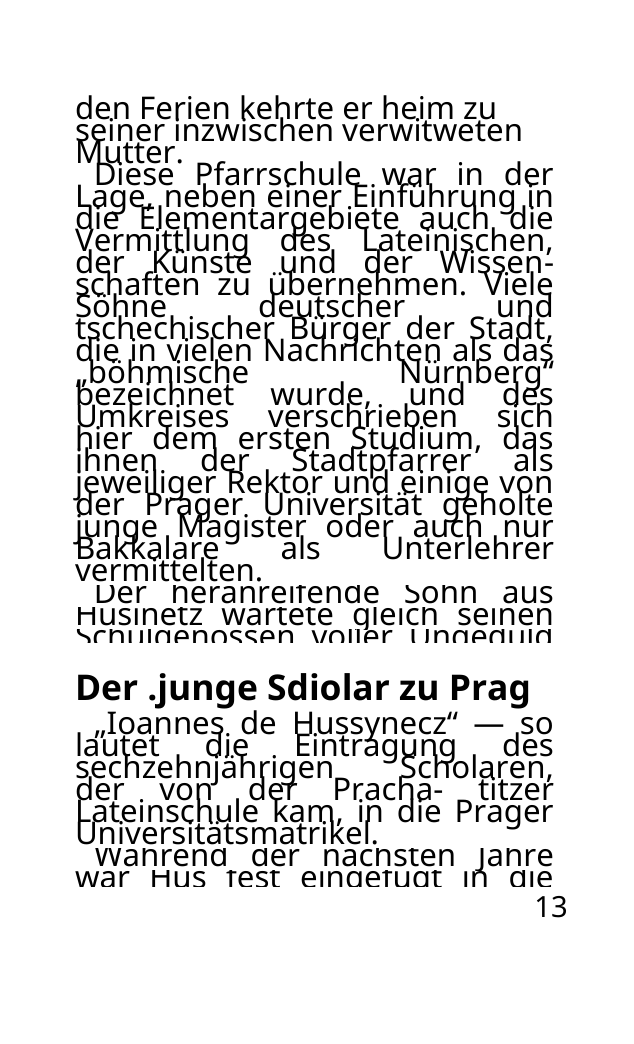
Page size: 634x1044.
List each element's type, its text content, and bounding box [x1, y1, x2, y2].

text Diese Pfarrschule war in der Lage, neben einer Einführung in die Elementargebiete auch die Vermittlung des Lateinischen, der Künste und der Wissenschaften zu übernehmen. Viele Söhne deutscher und tschechischer Bürger der Stadt, die in vielen Nachrichten als das „böhmische Nürnberg“ bezeichnet wurde, und des Umkreises verschrieben sich hier dem ersten Studium, das ihnen der Stadtpfarrer als jeweiliger Rektor und einige von der Prager Universität geholte junge Magister oder auch nur Bakkalare als Unterlehrer vermittelten. [75, 168, 554, 586]
text Während der nächsten Jahre war Hus fest eingefügt in die große Genossenschaft der Studenten. Wir erfahren nichts, was ihn über den allgemeingültigen [75, 849, 480, 886]
subtitle Der .junge Sdiolar zu Prag [75, 672, 633, 707]
text „Ioannes de Hussynecz“ — so lautet die Eintragung des sechzehnjährigen Scholaren, der von der Pracha- titzer Lateinschule kam, in die Prager Universitätsmatrikel. [75, 717, 554, 849]
text den Ferien kehrte er heim zu seiner inzwischen verwitweten Mutter. [75, 102, 554, 168]
text 13 [534, 894, 567, 923]
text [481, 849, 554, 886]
